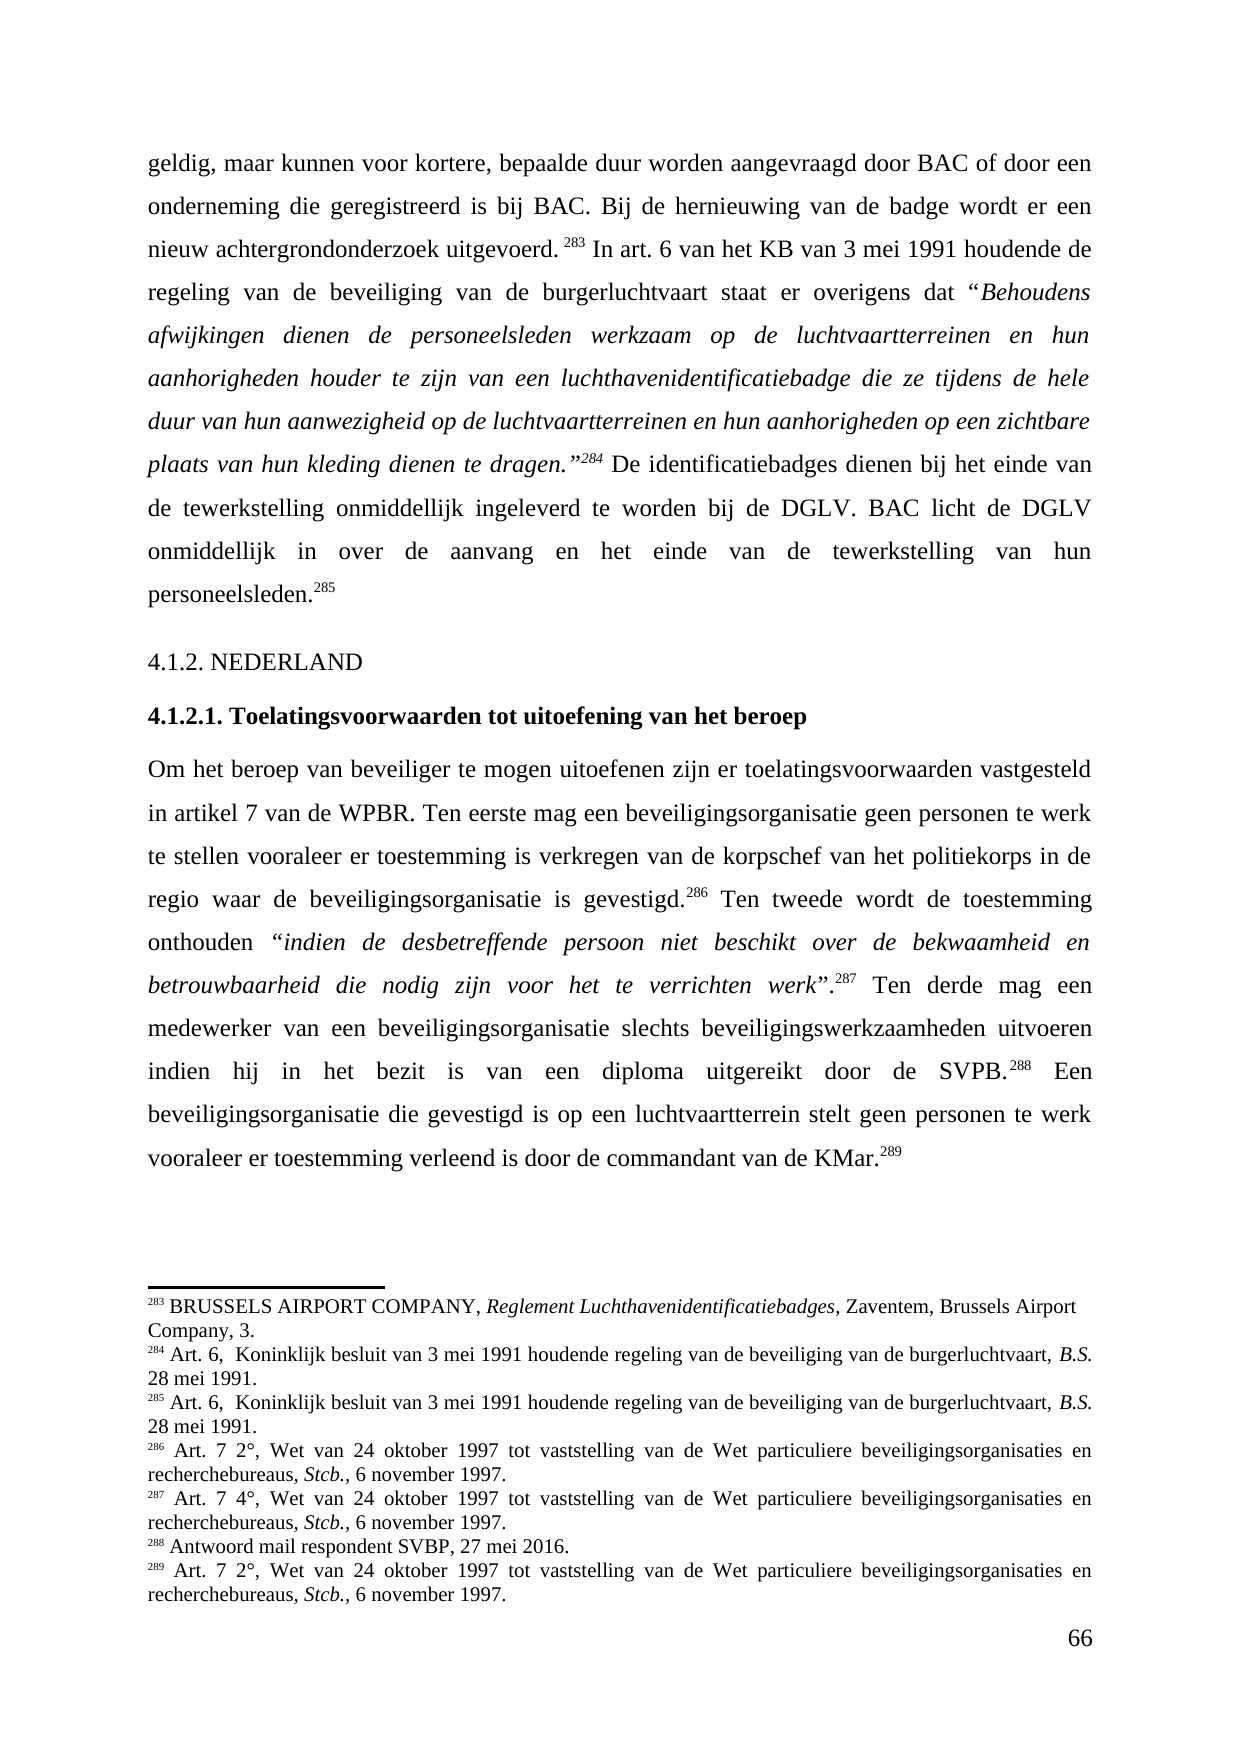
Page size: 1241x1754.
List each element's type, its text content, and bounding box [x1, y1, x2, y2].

subtitle 4.1.2. Nederland [148, 647, 1093, 676]
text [148, 148, 1093, 608]
subtitle 4.1.2.1. Toelatingsvoorwaarden tot uitoefening van het beroep [148, 701, 1093, 729]
text Om het beroep van beveiliger te mogen uitoefenen zijn er toelatingsvoorwaarden vastgesteld in artikel 7 van de WPBR. Ten eerste mag een beveiligingsorganisatie geen personen te werk te stellen vooraleer er toestemming is verkregen van de korpschef van het politiekorps in de regio waar de beveiligingsorganisatie is gevestigd. Ten tweede wordt de toestemming onthouden “indien de desbetreffende persoon niet beschikt over de bekwaamheid en betrouwbaarheid die nodig zijn voor het te verrichten werk”. Ten derde mag een medewerker van een beveiligingsorganisatie slechts beveiligingswerkzaamheden uitvoeren indien hij in het bezit is van een diploma uitgereikt door de SVPB. Een beveiligingsorganisatie die gevestigd is op een luchtvaartterrein stelt geen personen te werk vooraleer er toestemming verleend is door de commandant van de KMar. [148, 754, 1093, 1171]
